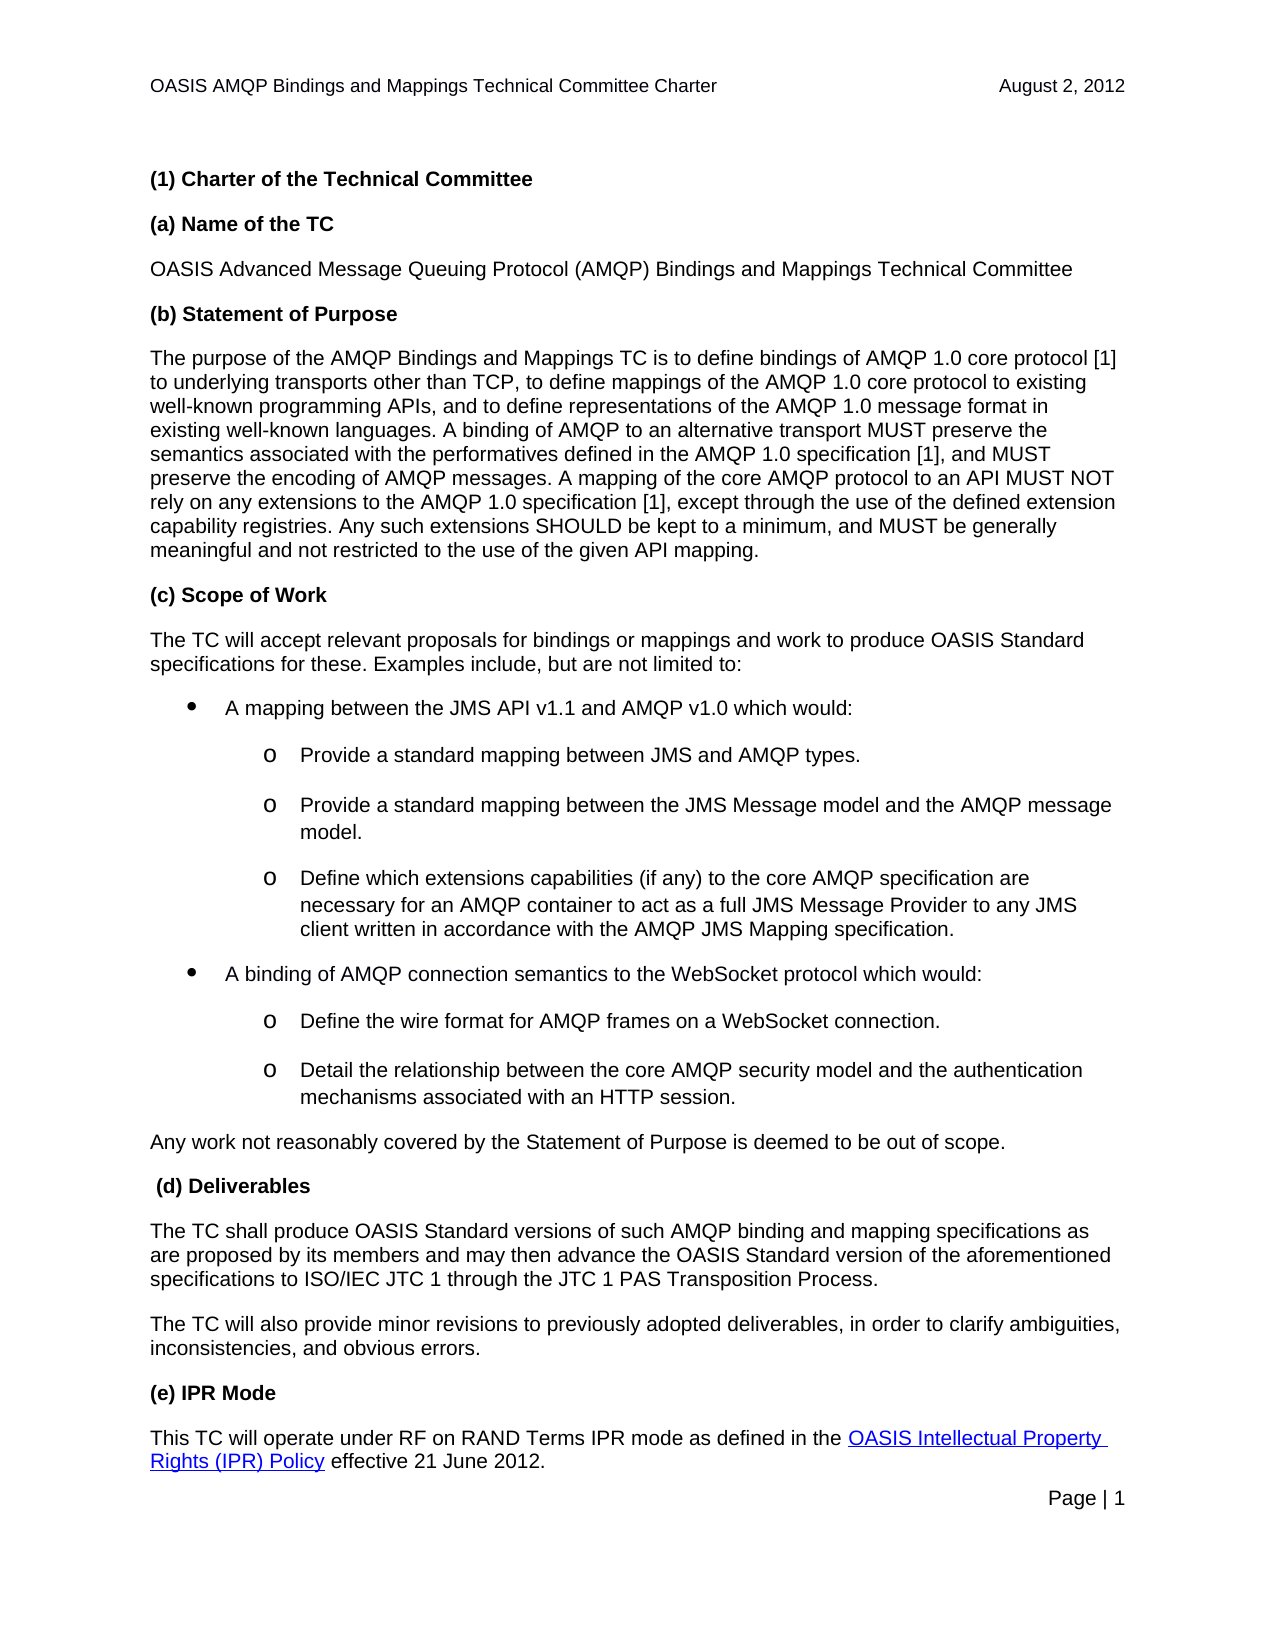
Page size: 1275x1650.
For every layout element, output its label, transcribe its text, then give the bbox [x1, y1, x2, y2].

list A mapping between the JMS API v1.1 and AMQP v1.0 which would: [187, 696, 1125, 721]
list Provide a standard mapping between the JMS Message model and the AMQP message model. [262, 791, 1125, 843]
text OASIS Advanced Message Queuing Protocol (AMQP) Bindings and Mappings Technical Committee [150, 257, 1125, 281]
text (a) Name of the TC [150, 212, 1125, 236]
list Provide a standard mapping between JMS and AMQP types. [262, 742, 1125, 770]
text The purpose of the AMQP Bindings and Mappings TC is to define bindings of AMQP 1.0 core protocol [1] to underlying transports other than TCP, to define mappings of the AMQP 1.0 core protocol to existing well-known programming APIs, and to define representations of the AMQP 1.0 message format in existing well-known languages. A binding of AMQP to an alternative transport MUST preserve the semantics associated with the performatives defined in the AMQP 1.0 specification [1], and MUST preserve the encoding of AMQP messages. A mapping of the core AMQP protocol to an API MUST NOT rely on any extensions to the AMQP 1.0 specification [1], except through the use of the defined extension capability registries. Any such extensions SHOULD be kept to a minimum, and MUST be generally meaningful and not restricted to the use of the given API mapping. [150, 346, 1125, 562]
text The TC will also provide minor revisions to previously adopted deliverables, in order to clarify ambiguities, inconsistencies, and obvious errors. [150, 1312, 1125, 1360]
text (b) Statement of Purpose [150, 301, 1125, 325]
text The TC shall produce OASIS Standard versions of such AMQP binding and mapping specifications as are proposed by its members and may then advance the OASIS Standard version of the aforementioned specifications to ISO/IEC JTC 1 through the JTC 1 PAS Transposition Process. [150, 1219, 1125, 1291]
text Any work not reasonably covered by the Statement of Purpose is deemed to be out of scope. [150, 1129, 1125, 1153]
list Define which extensions capabilities (if any) to the core AMQP specification are necessary for an AMQP container to act as a full JMS Message Provider to any JMS client written in accordance with the AMQP JMS Mapping specification. [262, 864, 1125, 941]
text (e) IPR Mode [150, 1381, 1125, 1404]
text (1) Charter of the Technical Committee [150, 167, 1125, 191]
text This TC will operate under RF on RAND Terms IPR mode as defined in the OASIS Intellectual Property Rights (IPR) Policy effective 21 June 2012. [150, 1425, 1125, 1473]
text The TC will accept relevant proposals for bindings or mappings and work to produce OASIS Standard specifications for these. Examples include, but are not limited to: [150, 627, 1125, 675]
list Detail the relationship between the core AMQP security model and the authentication mechanisms associated with an HTTP session. [262, 1056, 1125, 1109]
list Define the wire format for AMQP frames on a WebSocket connection. [262, 1007, 1125, 1036]
text (d) Deliverables [150, 1174, 1125, 1198]
list A binding of AMQP connection semantics to the WebSocket protocol which would: [187, 961, 1125, 986]
text (c) Scope of Work [150, 583, 1125, 607]
